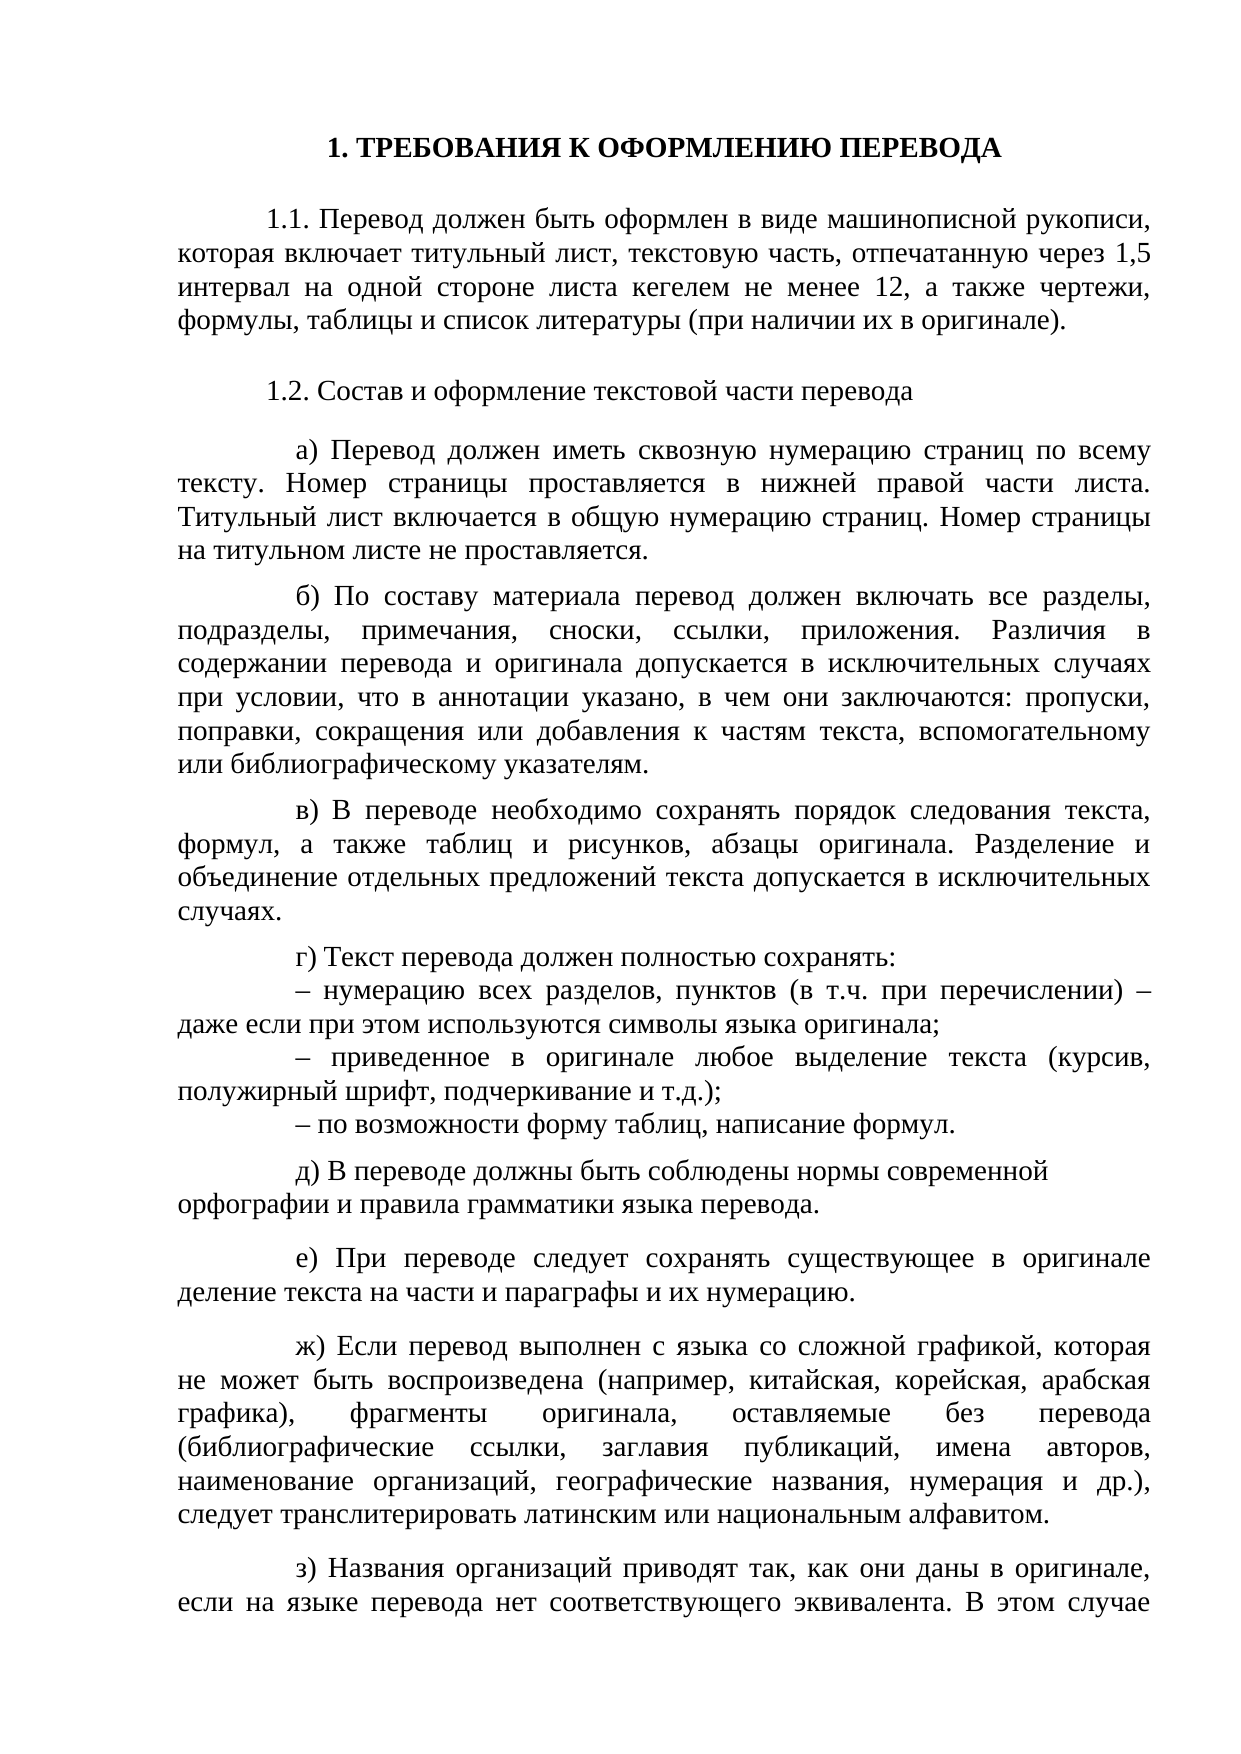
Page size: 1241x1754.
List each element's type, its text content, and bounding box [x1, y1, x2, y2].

text д) В переводе должны быть соблюдены нормы современной орфографии и правила грамматики языка перевода. [177, 1153, 1152, 1220]
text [177, 1551, 1152, 1618]
text – нумерацию всех разделов, пунктов (в т.ч. при перечислении) – даже если при этом используются символы языка оригинала; [177, 972, 1152, 1039]
text 1.2. Состав и оформление текстовой части перевода [177, 373, 1152, 407]
text ж) Если перевод выполнен с языка со сложной графикой, которая не может быть воспроизведена (например, китайская, корейская, арабская графика), фрагменты оригинала, оставляемые без перевода (библиографические ссылки, заглавия публикаций, имена авторов, наименование организаций, географические названия, нумерация и др.), следует транслитерировать латинским или национальным алфавитом. [177, 1328, 1152, 1530]
text б) По составу материала перевод должен включать все разделы, подразделы, примечания, сноски, ссылки, приложения. Различия в содержании перевода и оригинала допускается в исключительных случаях при условии, что в аннотации указано, в чем они заключаются: пропуски, поправки, сокращения или добавления к частям текста, вспомогательному или библиографическому указателям. [177, 578, 1152, 780]
text – по возможности форму таблиц, написание формул. [177, 1107, 1152, 1140]
text 1. ТРЕБОВАНИЯ К ОФОРМЛЕНИЮ ПЕРЕВОДА [177, 131, 1152, 164]
text в) В переводе необходимо сохранять порядок следования текста, формул, а также таблиц и рисунков, абзацы оригинала. Разделение и объединение отдельных предложений текста допускается в исключительных случаях. [177, 792, 1152, 926]
text – приведенное в оригинале любое выделение текста (курсив, полужирный шрифт, подчеркивание и т.д.); [177, 1039, 1152, 1107]
text е) При переводе следует сохранять существующее в оригинале деление текста на части и параграфы и их нумерацию. [177, 1241, 1152, 1308]
text а) Перевод должен иметь сквозную нумерацию страниц по всему тексту. Номер страницы проставляется в нижней правой части листа. Титульный лист включается в общую нумерацию страниц. Номер страницы на титульном листе не проставляется. [177, 432, 1152, 566]
text г) Текст перевода должен полностью сохранять: [177, 939, 1152, 972]
text 1.1. Перевод должен быть оформлен в виде машинописной рукописи, которая включает титульный лист, текстовую часть, отпечатанную через 1,5 интервал на одной стороне листа кегелем не менее 12, а также чертежи, формулы, таблицы и список литературы (при наличии их в оригинале). [177, 202, 1152, 336]
